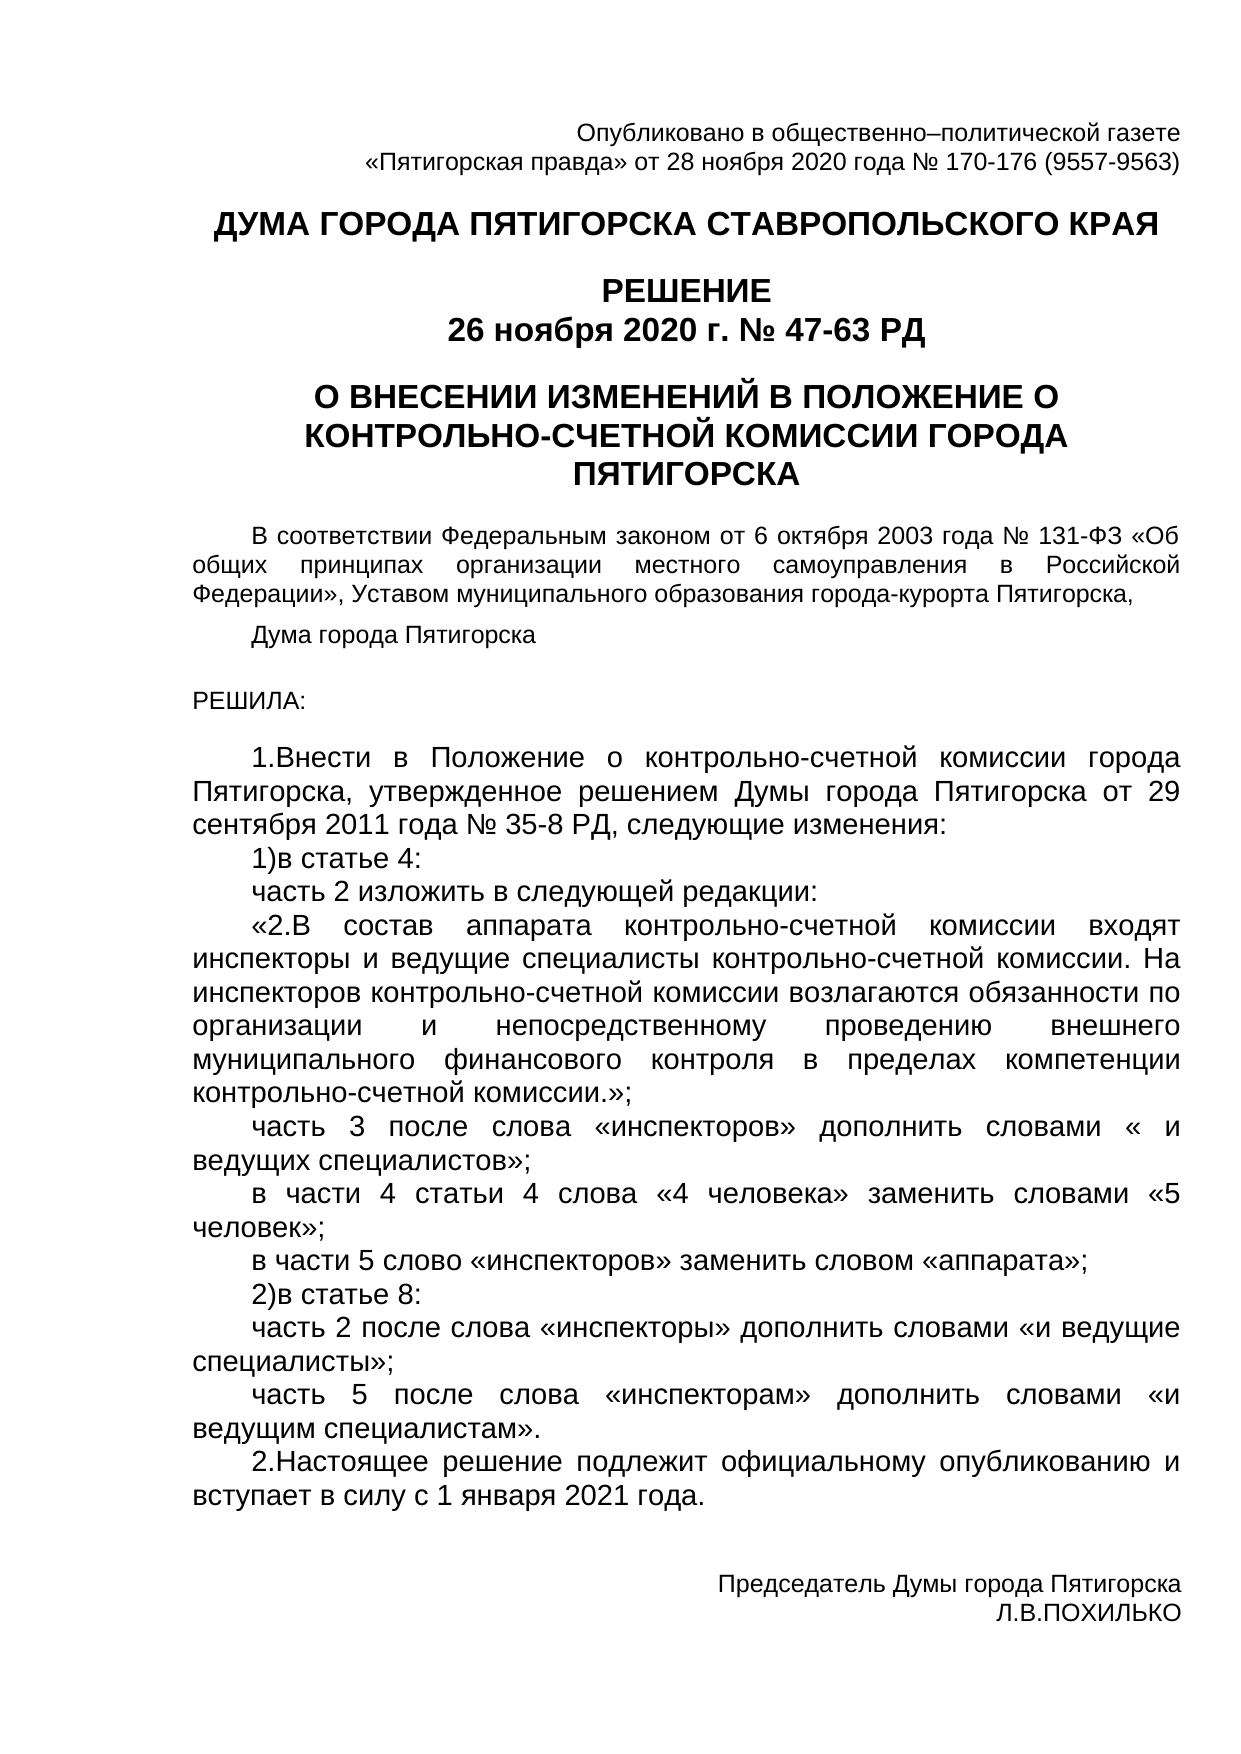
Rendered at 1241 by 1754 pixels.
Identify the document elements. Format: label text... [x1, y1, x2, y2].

text 2.Настоящее решение подлежит официальному опубликованию и вступает в силу с 1 января 2021 года. [192, 1444, 1182, 1511]
text Председатель Думы города Пятигорска [192, 1569, 1182, 1598]
text часть 2 изложить в следующей редакции: [192, 874, 1182, 908]
subtitle «Пятигорская правда» от 28 ноября 2020 года № 170-176 (9557-9563) [192, 147, 1181, 176]
text в части 5 слово «инспекторов» заменить словом «аппарата»; [192, 1243, 1182, 1277]
text РЕШИЛА: [192, 686, 1181, 715]
text 1)в статье 4: [192, 841, 1182, 874]
subtitle РЕШЕНИЕ [192, 272, 1181, 310]
text Л.В.ПОХИЛЬКО [192, 1598, 1182, 1626]
text 1.Внести в Положение о контрольно-счетной комиссии города Пятигорска, утвержденное решением Думы города Пятигорска от 29 сентября 2011 года № 35-8 РД, следующие изменения: [192, 740, 1182, 841]
text 26 ноября 2020 г. № 47-63 РД [192, 310, 1181, 348]
text «2.В состав аппарата контрольно-счетной комиссии входят инспекторы и ведущие специалисты контрольно-счетной комиссии. На инспекторов контрольно-счетной комиссии возлагаются обязанности по организации и непосредственному проведению внешнего муниципального финансового контроля в пределах компетенции контрольно-счетной комиссии.»; [192, 908, 1182, 1109]
text в части 4 статьи 4 слова «4 человека» заменить словами «5 человек»; [192, 1176, 1182, 1243]
text Опубликовано в общественно–политической газете [192, 118, 1181, 147]
text О ВНЕСЕНИИ ИЗМЕНЕНИЙ В ПОЛОЖЕНИЕ О КОНТРОЛЬНО-СЧЕТНОЙ КОМИССИИ ГОРОДА ПЯТИГОРСКА [192, 377, 1181, 492]
text часть 2 после слова «инспекторы» дополнить словами «и ведущие специалисты»; [192, 1310, 1182, 1377]
text 2)в статье 8: [192, 1277, 1182, 1310]
text Дума города Пятигорска [192, 620, 1181, 649]
subtitle ДУМА ГОРОДА ПЯТИГОРСКА СТАВРОПОЛЬСКОГО КРАЯ [192, 204, 1181, 243]
text часть 5 после слова «инспекторам» дополнить словами «и ведущим специалистам». [192, 1377, 1182, 1444]
text В соответствии Федеральным законом от 6 октября 2003 года № 131-ФЗ «Об общих принципах организации местного самоуправления в Российской Федерации», Уставом муниципального образования города-курорта Пятигорска, [192, 521, 1181, 607]
text часть 3 после слова «инспекторов» дополнить словами « и ведущих специалистов»; [192, 1109, 1182, 1176]
